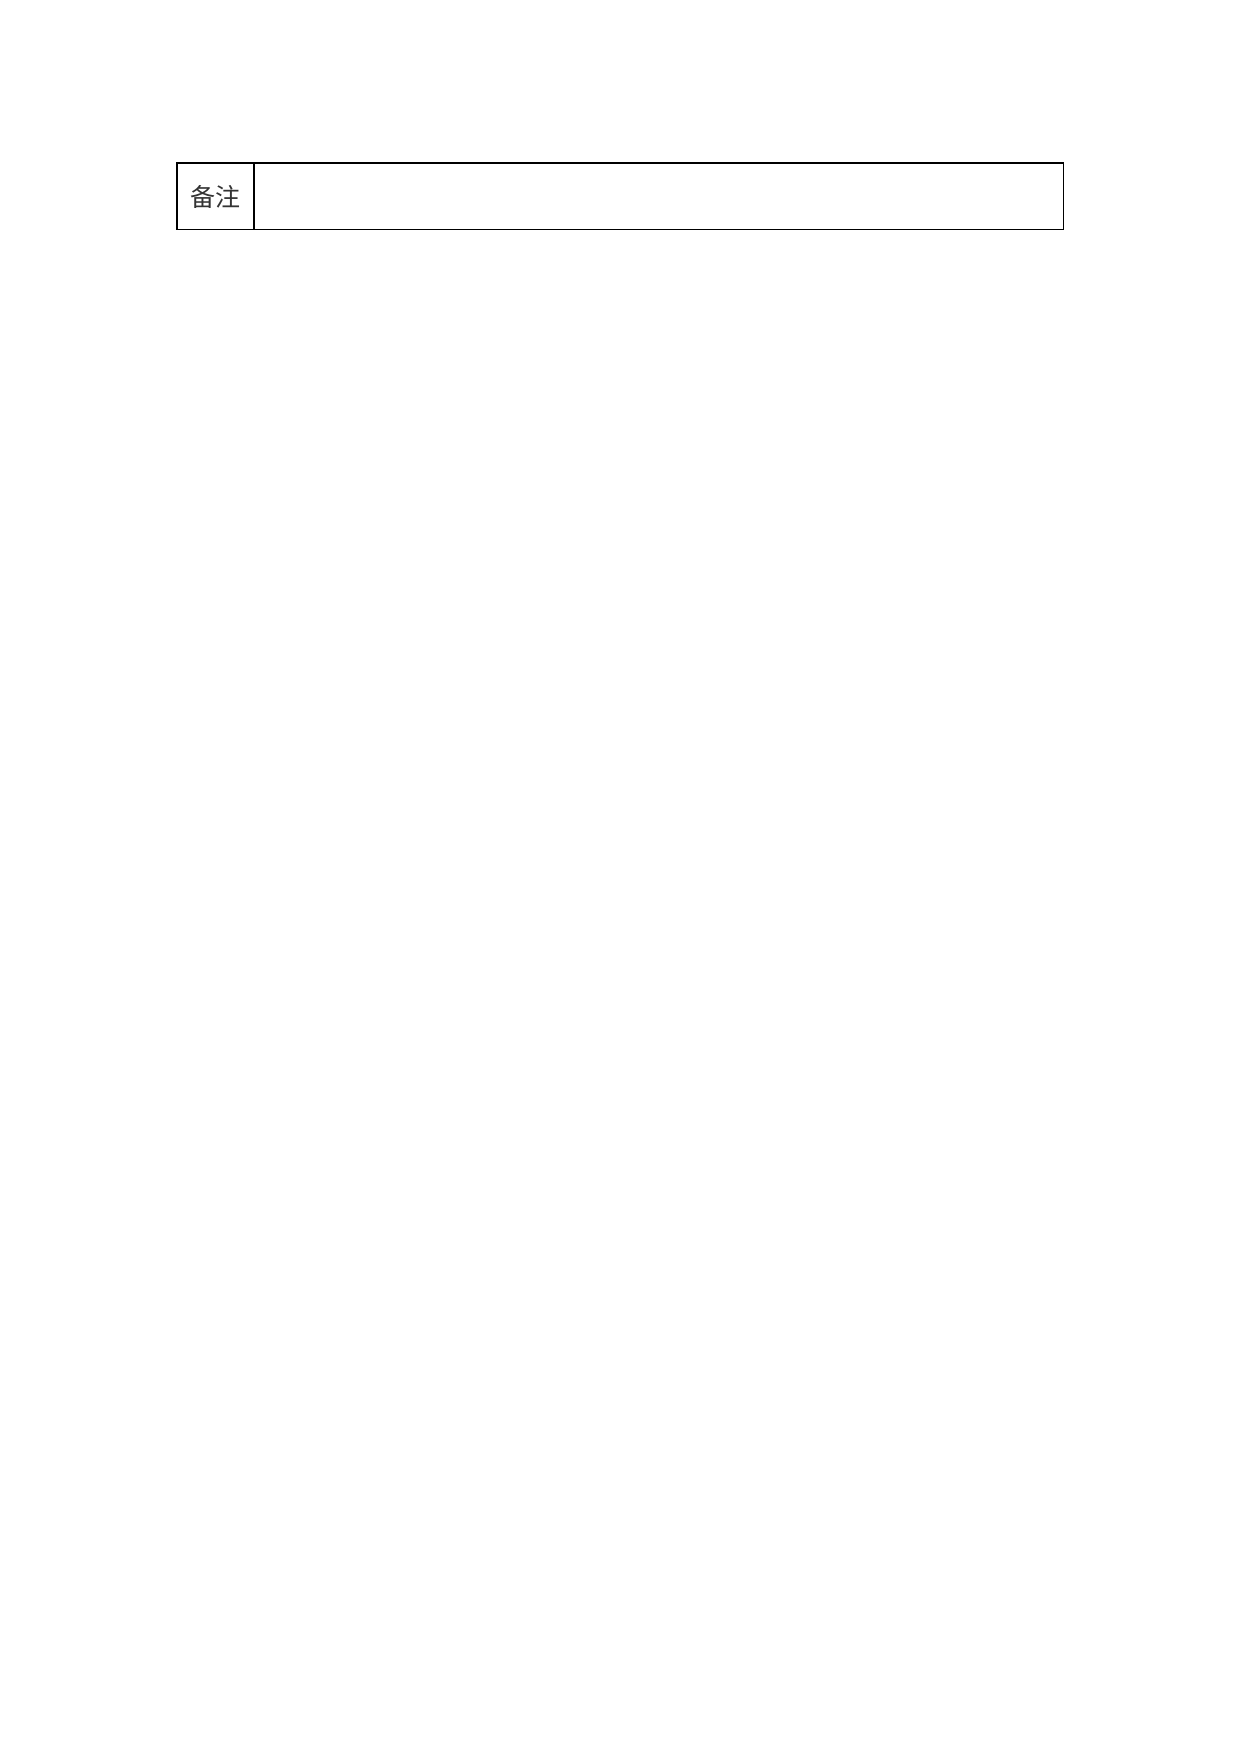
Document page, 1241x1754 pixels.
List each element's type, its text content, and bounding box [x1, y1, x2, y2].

table_cell [255, 164, 1063, 228]
table_cell 备注 [178, 164, 253, 228]
